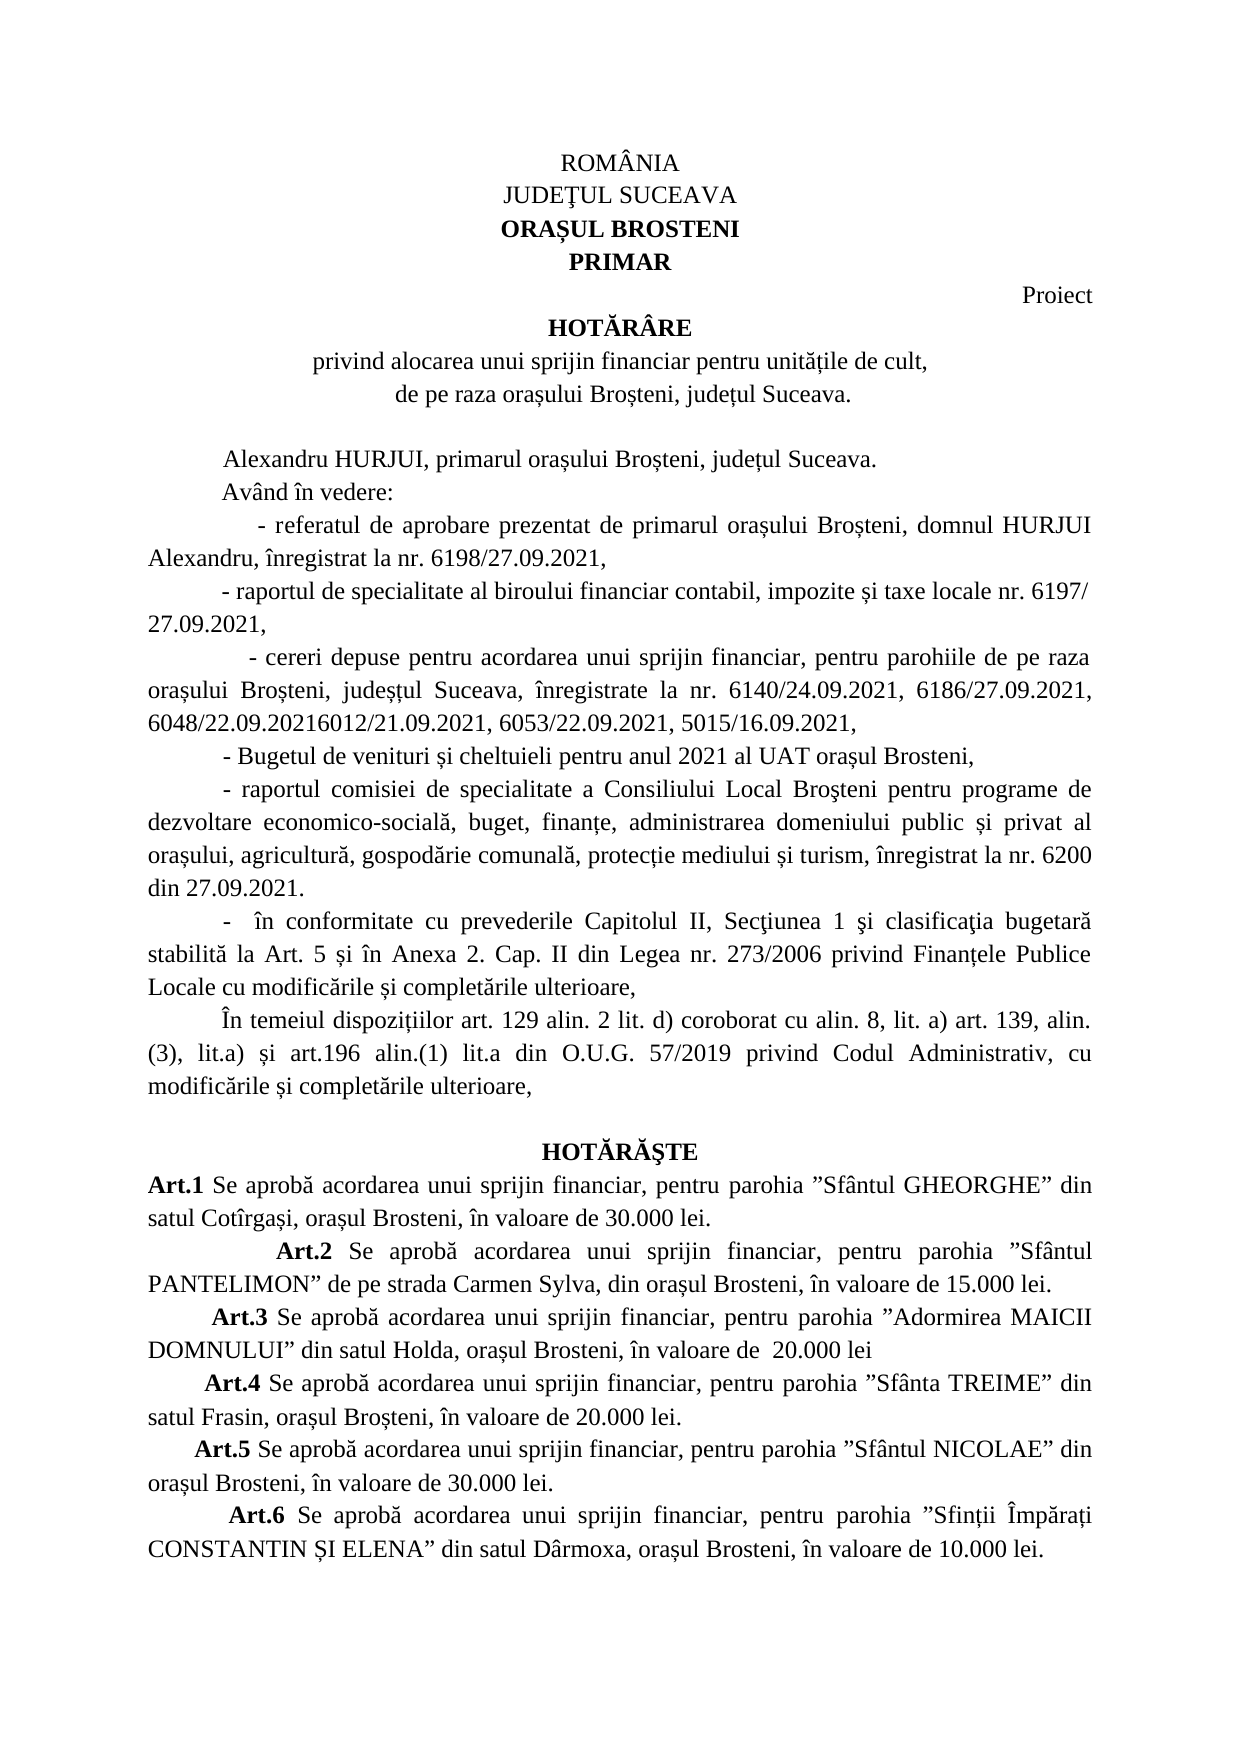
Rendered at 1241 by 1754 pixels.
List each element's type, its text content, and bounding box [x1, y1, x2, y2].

text În temeiul dispozițiilor art. 129 alin. 2 lit. d) coroborat cu alin. 8, lit. a) art. 139, alin. (3), lit.a) și art.196 alin.(1) lit.a din O.U.G. 57/2019 privind Codul Administrativ, cu modificările și completările ulterioare, [148, 1005, 1093, 1100]
text JUDEŢUL SUCEAVA [148, 181, 1093, 209]
text - cereri depuse pentru acordarea unui sprijin financiar, pentru parohiile de pe raza orașului Broșteni, judeșțul Suceava, înregistrate la nr. 6140/24.09.2021, 6186/27.09.2021, 6048/22.09.20216012/21.09.2021, 6053/22.09.2021, 5015/16.09.2021, [148, 642, 1093, 737]
text Art.1 Se aprobă acordarea unui sprijin financiar, pentru parohia ”Sfântul GHEORGHE” din satul Cotîrgași, orașul Brosteni, în valoare de 30.000 lei. [148, 1170, 1093, 1232]
text Art.3 Se aprobă acordarea unui sprijin financiar, pentru parohia ”Adormirea MAICII DOMNULUI” din satul Holda, orașul Brosteni, în valoare de 20.000 lei [148, 1302, 1093, 1364]
text privind alocarea unui sprijin financiar pentru unitățile de cult, [148, 346, 1093, 374]
text ROMÂNIA [148, 148, 1093, 176]
text HOTĂRÂRE [148, 313, 1093, 341]
text ORAȘUL BROSTENI [148, 214, 1093, 242]
text Art.2 Se aprobă acordarea unui sprijin financiar, pentru parohia ”Sfântul PANTELIMON” de pe strada Carmen Sylva, din orașul Brosteni, în valoare de 15.000 lei. [148, 1236, 1093, 1298]
text - raportul comisiei de specialitate a Consiliului Local Broşteni pentru programe de dezvoltare economico-socială, buget, finanțe, administrarea domeniului public și privat al orașului, agricultură, gospodărie comunală, protecție mediului și turism, înregistrat la nr. 6200 din 27.09.2021. [148, 774, 1093, 902]
text - raportul de specialitate al biroului financiar contabil, impozite și taxe locale nr. 6197/ 27.09.2021, [148, 576, 1093, 638]
text Proiect [148, 280, 1093, 308]
text de pe raza orașului Broșteni, județul Suceava. [148, 379, 1093, 407]
text Având în vedere: [148, 477, 1093, 506]
text Alexandru HURJUI, primarul orașului Broșteni, județul Suceava. [148, 444, 1093, 473]
text Art.5 Se aprobă acordarea unui sprijin financiar, pentru parohia ”Sfântul NICOLAE” din orașul Brosteni, în valoare de 30.000 lei. [148, 1434, 1093, 1496]
text PRIMAR [148, 247, 1093, 275]
text - referatul de aprobare prezentat de primarul orașului Broșteni, domnul HURJUI Alexandru, înregistrat la nr. 6198/27.09.2021, [148, 510, 1093, 572]
text HOTĂRĂŞTE [148, 1137, 1093, 1166]
text - în conformitate cu prevederile Capitolul II, Secţiunea 1 şi clasificaţia bugetară stabilită la Art. 5 și în Anexa 2. Cap. II din Legea nr. 273/2006 privind Finanțele Publice Locale cu modificările și completările ulterioare, [148, 906, 1093, 1001]
text Art.6 Se aprobă acordarea unui sprijin financiar, pentru parohia ”Sfinții Împărați CONSTANTIN ȘI ELENA” din satul Dârmoxa, orașul Brosteni, în valoare de 10.000 lei. [148, 1501, 1093, 1562]
text - Bugetul de venituri și cheltuieli pentru anul 2021 al UAT orașul Brosteni, [148, 741, 1093, 770]
text Art.4 Se aprobă acordarea unui sprijin financiar, pentru parohia ”Sfânta TREIME” din satul Frasin, orașul Broșteni, în valoare de 20.000 lei. [148, 1368, 1093, 1430]
